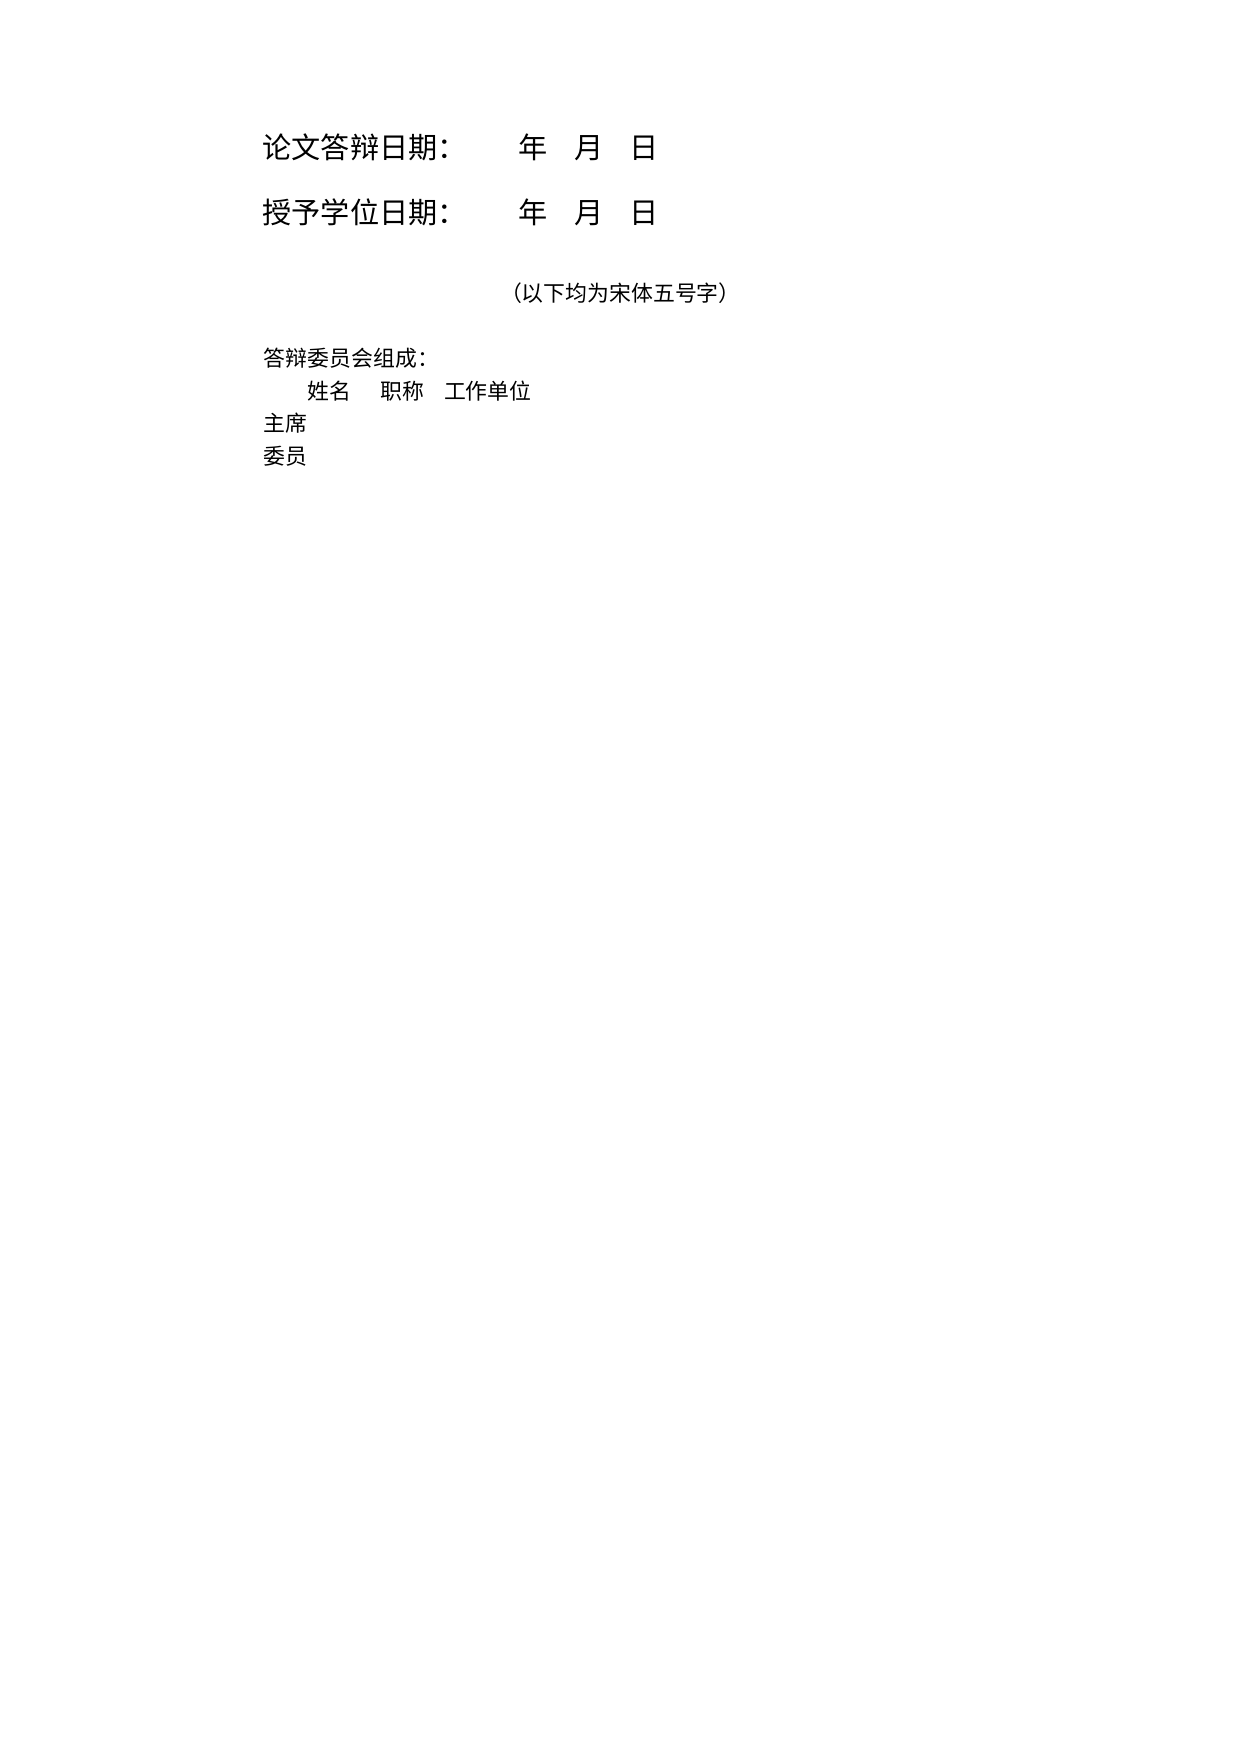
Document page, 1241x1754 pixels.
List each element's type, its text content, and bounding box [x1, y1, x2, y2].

text （以下均为宋体五号字） [187, 276, 1053, 308]
text 姓名 职称 工作单位 [187, 373, 1053, 406]
text 答辩委员会组成： [187, 341, 1053, 373]
text 论文答辩日期： 年 月 日 [187, 113, 1053, 178]
text 委员 [187, 438, 1053, 471]
text 授予学位日期： 年 月 日 [187, 178, 1053, 243]
text 主席 [187, 406, 1053, 438]
